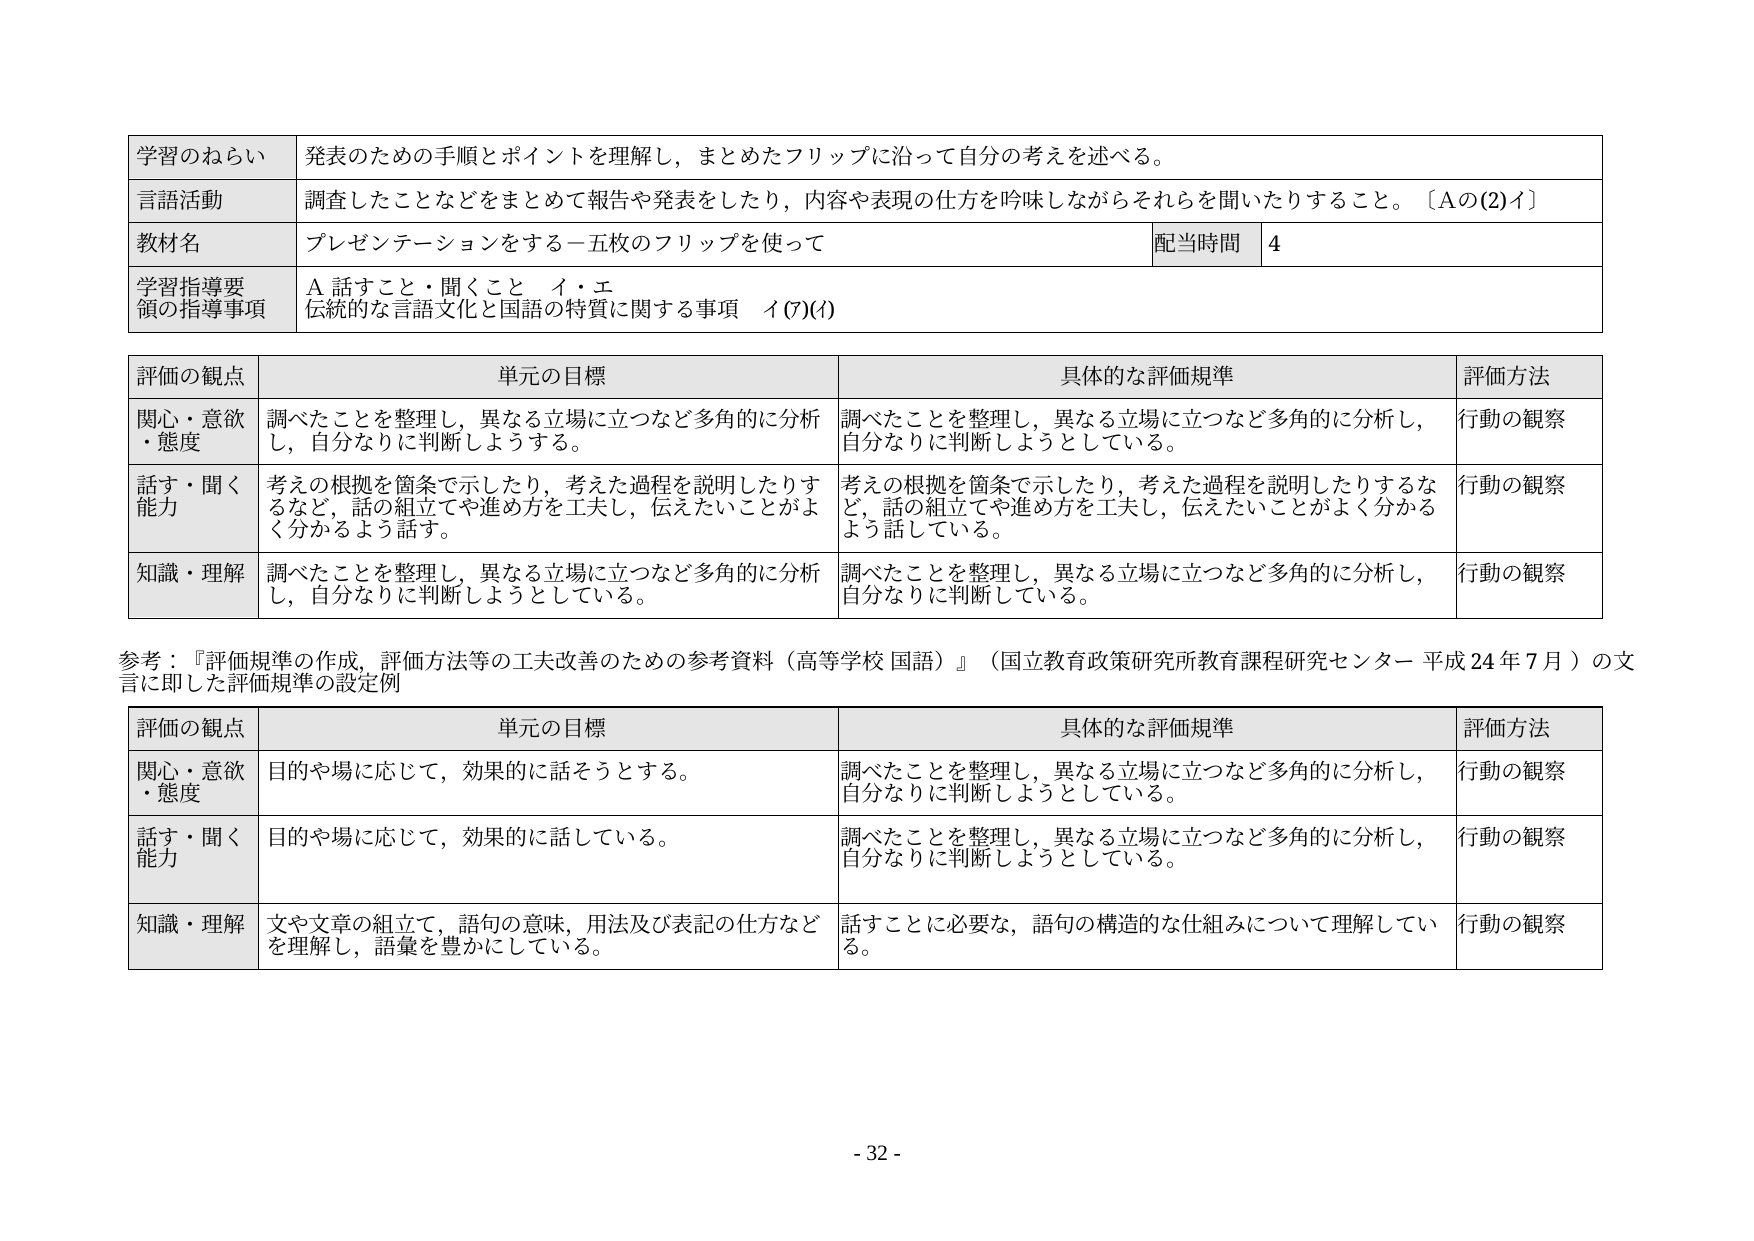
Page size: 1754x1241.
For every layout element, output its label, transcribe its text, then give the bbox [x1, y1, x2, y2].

table_cell 目的や場に応じて，効果的に話そうとする。 [259, 751, 838, 815]
table_cell 行動の観察 [1457, 465, 1602, 552]
table_cell 4 [1262, 223, 1602, 266]
table_header 具体的な評価規準 [839, 356, 1456, 398]
table_header 発表のための手順とポイントを理解し，まとめたフリップに沿って自分の考えを述べる。 [297, 136, 1602, 178]
table_cell 行動の観察 [1457, 751, 1602, 815]
table_cell 調査したことなどをまとめて報告や発表をしたり，内容や表現の仕方を吟味しながらそれらを聞いたりすること。〔Ａの(2)イ〕 [297, 180, 1602, 222]
table_cell 文や文章の組立て，語句の意味，用法及び表記の仕方など を理解し，語彙を豊かにしている。 [259, 904, 838, 969]
table_header 評価の観点 [129, 708, 258, 750]
table_cell 言語活動 [129, 180, 296, 222]
table_cell 行動の観察 [1457, 816, 1602, 903]
table_cell 目的や場に応じて，効果的に話している。 [259, 816, 838, 903]
table_cell 調べたことを整理し，異なる立場に立つなど多角的に分析し， 自分なりに判断しようとしている。 [839, 751, 1456, 815]
table_header 評価方法 [1457, 356, 1602, 398]
table_header 評価の観点 [129, 356, 258, 398]
table_cell プレゼンテーションをする－五枚のフリップを使って [297, 223, 1152, 266]
table_cell 配当時間 [1153, 223, 1261, 266]
table_cell 行動の観察 [1457, 399, 1602, 464]
text 参考：『評価規準の作成，評価方法等の工夫改善のための参考資料（高等学校 国語）』（国立教育政策研究所教育課程研究センター 平成24年7月 ）の文 言に即した評価規準の設定例 [118, 652, 1636, 696]
table_header 具体的な評価規準 [839, 708, 1456, 750]
table_header 単元の目標 [259, 356, 838, 398]
table_header 学習のねらい [129, 136, 296, 178]
table_cell 話すことに必要な，語句の構造的な仕組みについて理解してい る。 [839, 904, 1456, 969]
table_cell 調べたことを整理し，異なる立場に立つなど多角的に分析 し，自分なりに判断しようする。 [259, 399, 838, 464]
table_cell 行動の観察 [1457, 553, 1602, 617]
table_cell Ａ 話すこと・聞くこと イ・エ 伝統的な言語文化と国語の特質に関する事項 イ(ｱ)(ｲ) [297, 267, 1602, 332]
table_cell 考えの根拠を箇条で示したり，考えた過程を説明したりす るなど，話の組立てや進め方を工夫し，伝えたいことがよ く分かるよう話す。 [259, 465, 838, 552]
table_header 単元の目標 [259, 708, 838, 750]
table_cell 話す・聞く 能力 [129, 465, 258, 552]
table_cell 教材名 [129, 223, 296, 266]
table_cell 知識・理解 [129, 904, 258, 969]
table_cell 調べたことを整理し，異なる立場に立つなど多角的に分析し， 自分なりに判断しようとしている。 [839, 816, 1456, 903]
table_header 評価方法 [1457, 708, 1602, 750]
table_cell 知識・理解 [129, 553, 258, 617]
table_cell 関心・意欲 ・態度 [129, 399, 258, 464]
table_cell 行動の観察 [1457, 904, 1602, 969]
table_cell 話す・聞く 能力 [129, 816, 258, 903]
table_cell 学習指導要 領の指導事項 [129, 267, 296, 332]
table_cell 関心・意欲 ・態度 [129, 751, 258, 815]
table_cell 調べたことを整理し，異なる立場に立つなど多角的に分析 し，自分なりに判断しようとしている。 [259, 553, 838, 617]
table_cell 考えの根拠を箇条で示したり，考えた過程を説明したりするな ど，話の組立てや進め方を工夫し，伝えたいことがよく分かる よう話している。 [839, 465, 1456, 552]
table_cell 調べたことを整理し，異なる立場に立つなど多角的に分析し， 自分なりに判断しようとしている。 [839, 399, 1456, 464]
table_cell 調べたことを整理し，異なる立場に立つなど多角的に分析し， 自分なりに判断している。 [839, 553, 1456, 617]
